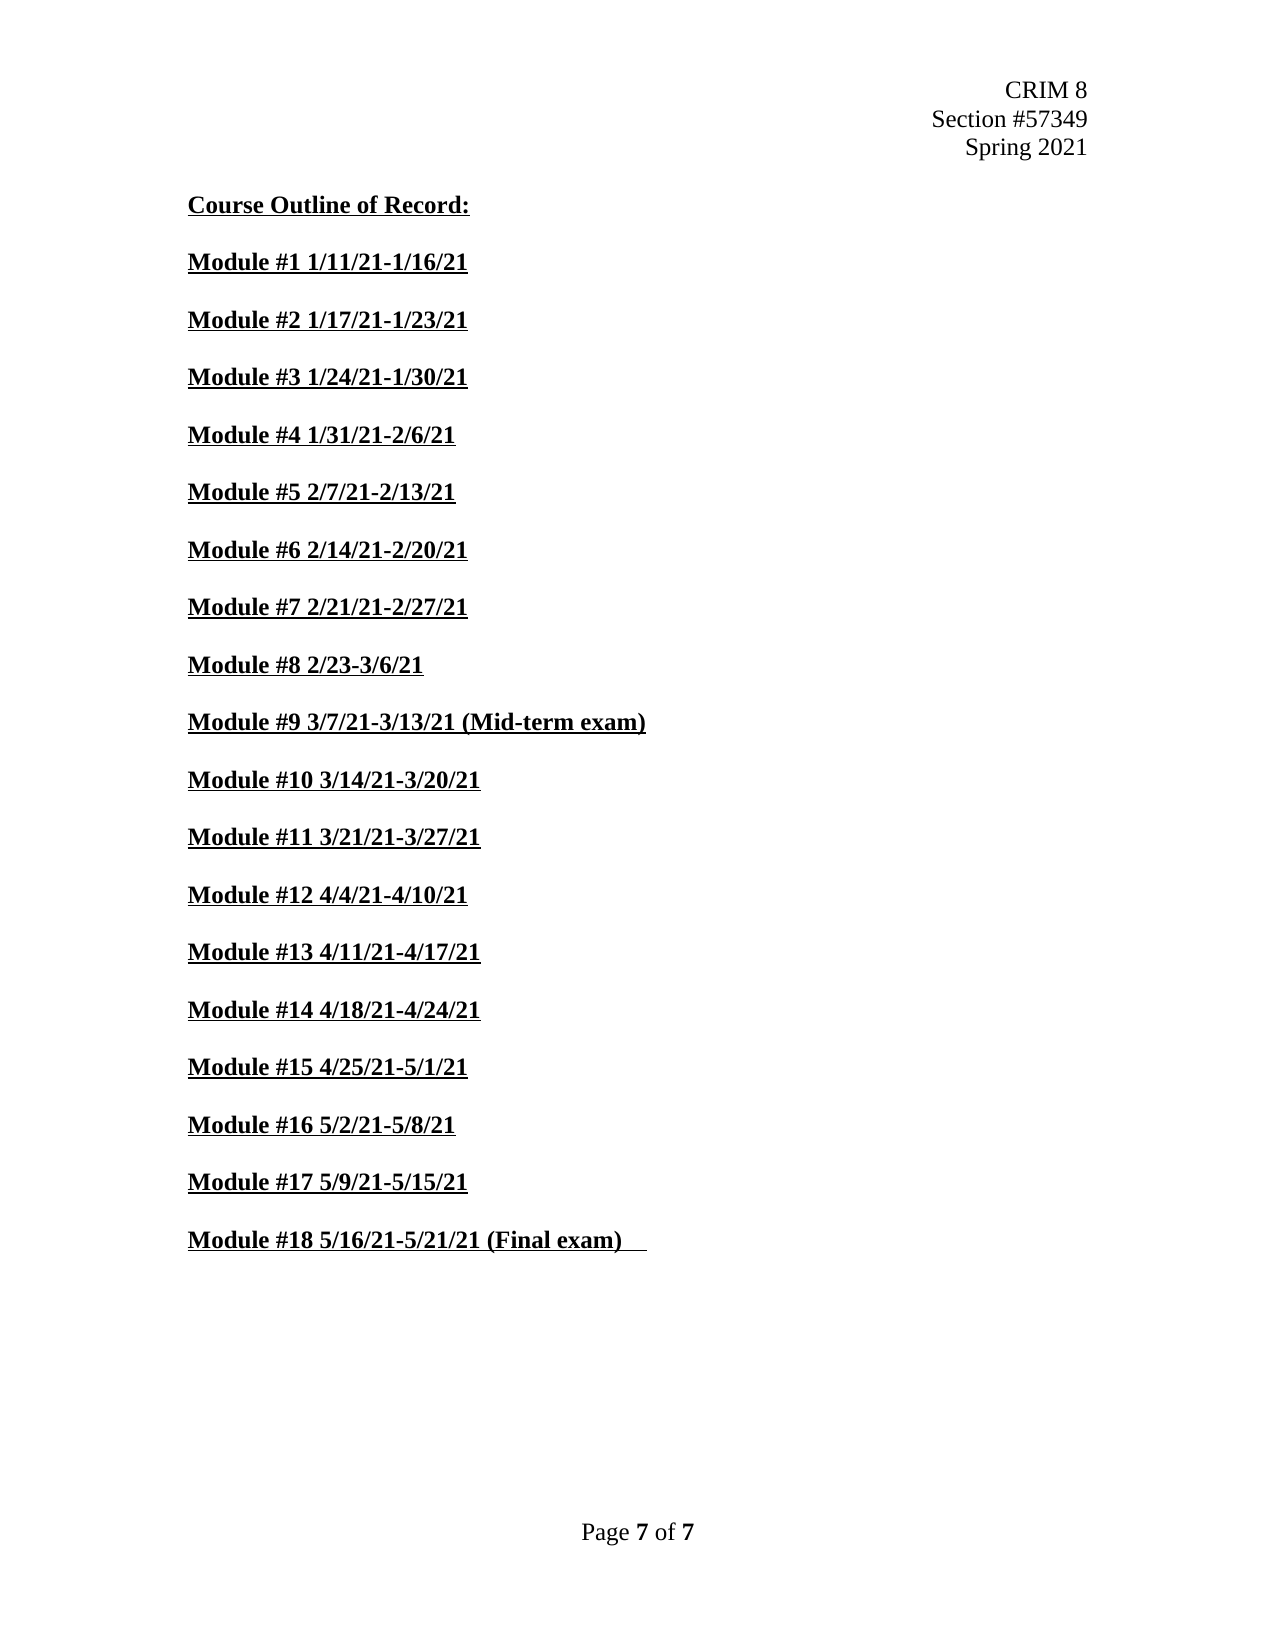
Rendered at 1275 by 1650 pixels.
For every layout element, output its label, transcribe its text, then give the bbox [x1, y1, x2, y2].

text Module #8 2/23-3/6/21 [187, 650, 1087, 679]
text Course Outline of Record: [187, 190, 1087, 219]
text Module #12 4/4/21-4/10/21 [187, 880, 1087, 909]
text Module #16 5/2/21-5/8/21 [187, 1110, 1087, 1139]
text Module #6 2/14/21-2/20/21 [187, 535, 1087, 564]
text Module #1 1/11/21-1/16/21 [187, 247, 1087, 276]
text Module #5 2/7/21-2/13/21 [187, 477, 1087, 506]
text Module #13 4/11/21-4/17/21 [187, 937, 1087, 966]
text Module #15 4/25/21-5/1/21 [187, 1052, 1087, 1081]
text Module #2 1/17/21-1/23/21 [187, 305, 1087, 334]
text Module #4 1/31/21-2/6/21 [187, 420, 1087, 449]
text Module #11 3/21/21-3/27/21 [187, 822, 1087, 851]
text Module #9 3/7/21-3/13/21 (Mid-term exam) [187, 707, 1087, 736]
text Module #10 3/14/21-3/20/21 [187, 765, 1087, 794]
text Module #18 5/16/21-5/21/21 (Final exam) [187, 1225, 1087, 1254]
text Module #7 2/21/21-2/27/21 [187, 592, 1087, 621]
text Module #14 4/18/21-4/24/21 [187, 995, 1087, 1024]
text Module #17 5/9/21-5/15/21 [187, 1167, 1087, 1196]
text Module #3 1/24/21-1/30/21 [187, 362, 1087, 391]
